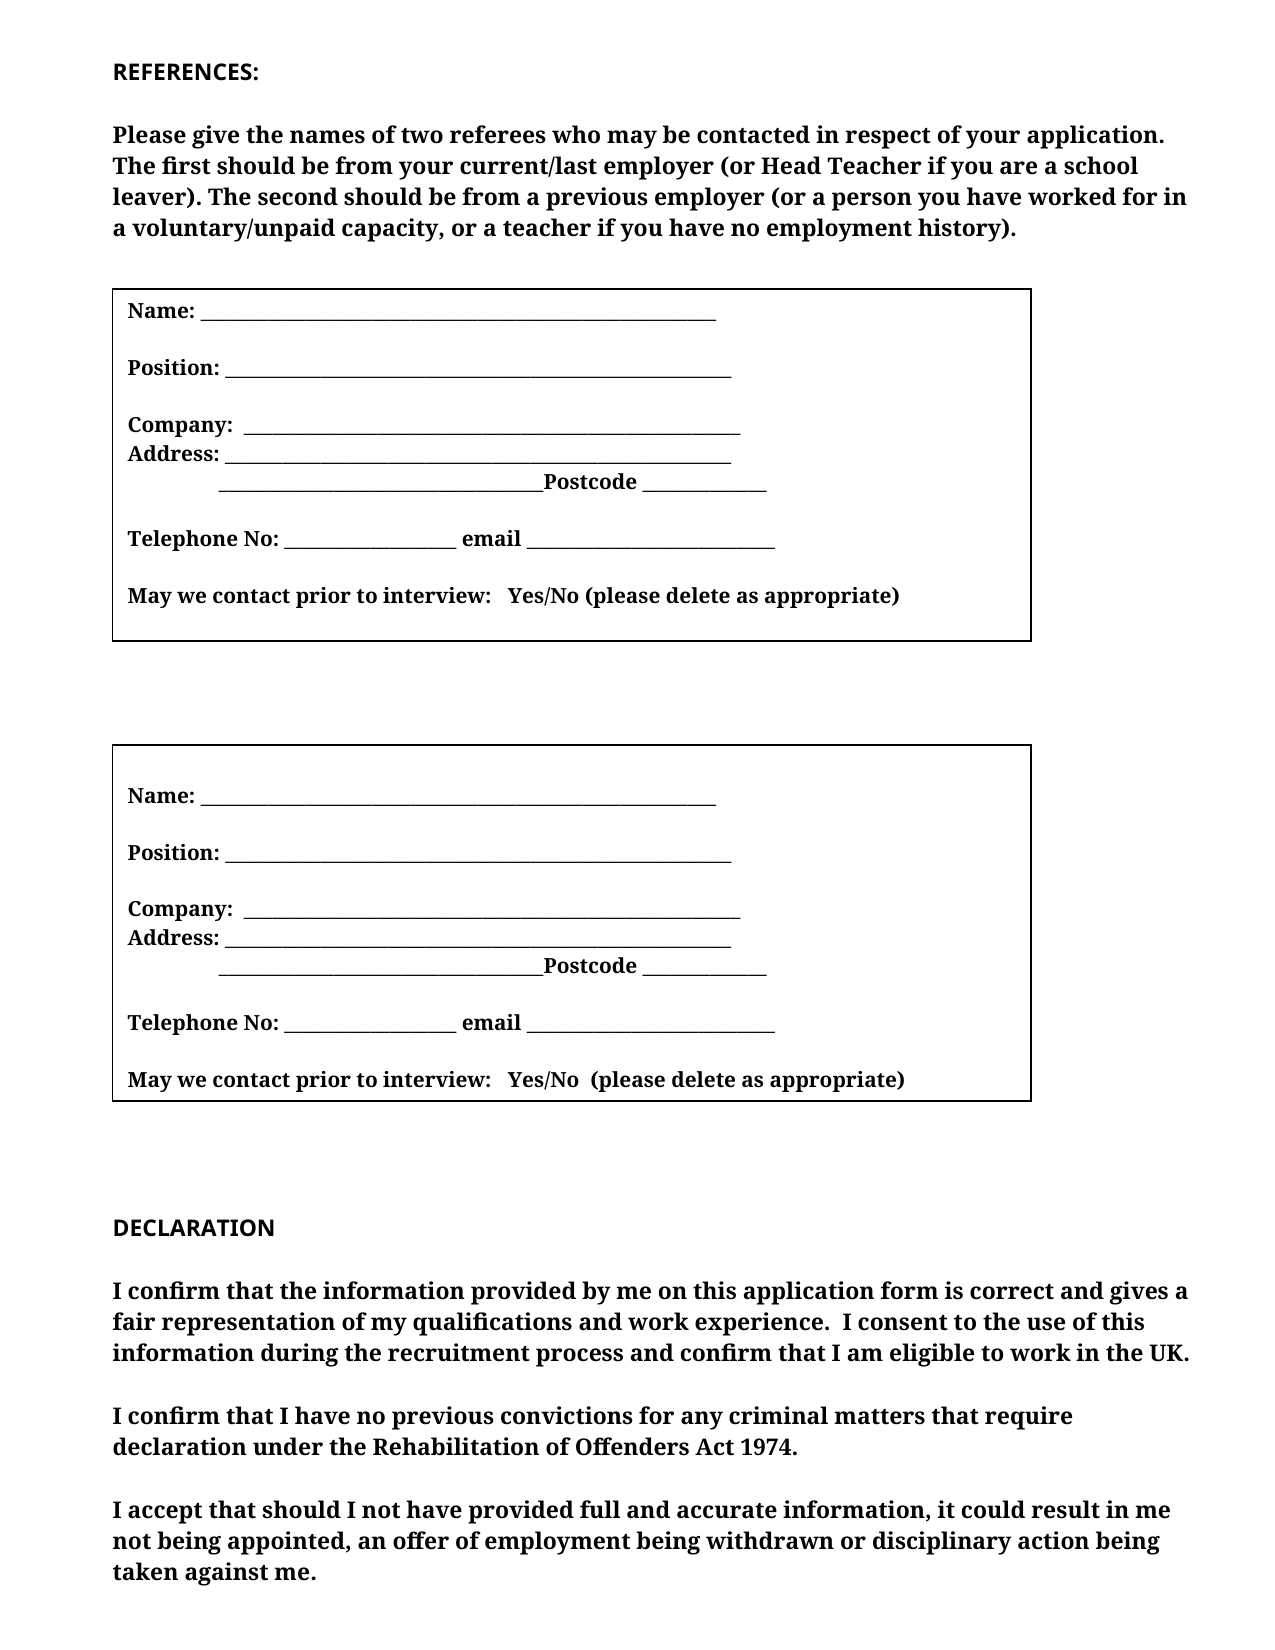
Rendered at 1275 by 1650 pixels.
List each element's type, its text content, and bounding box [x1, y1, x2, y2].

text I confirm that the information provided by me on this application form is correct and gives a fair representation of my qualifications and work experience. I consent to the use of this information during the recruitment process and confirm that I am eligible to work in the . [112, 1275, 1200, 1369]
text I confirm that I have no previous convictions for any criminal matters that require declaration under the Rehabilitation of Offenders Act 1974. [112, 1400, 1200, 1462]
subtitle DECLARATION [112, 1212, 1200, 1244]
text REFERENCES: [112, 56, 1200, 87]
text I accept that should I not have provided full and accurate information, it could result in me not being appointed, an offer of employment being withdrawn or disciplinary action being taken against me. [112, 1494, 1200, 1587]
text Please give the names of two referees who may be contacted in respect of your application. The first should be from your current/last employer (or Head Teacher if you are a school leaver). The second should be from a previous employer (or a person you have worked for in a voluntary/unpaid capacity, or a teacher if you have no employment history). [112, 119, 1200, 244]
